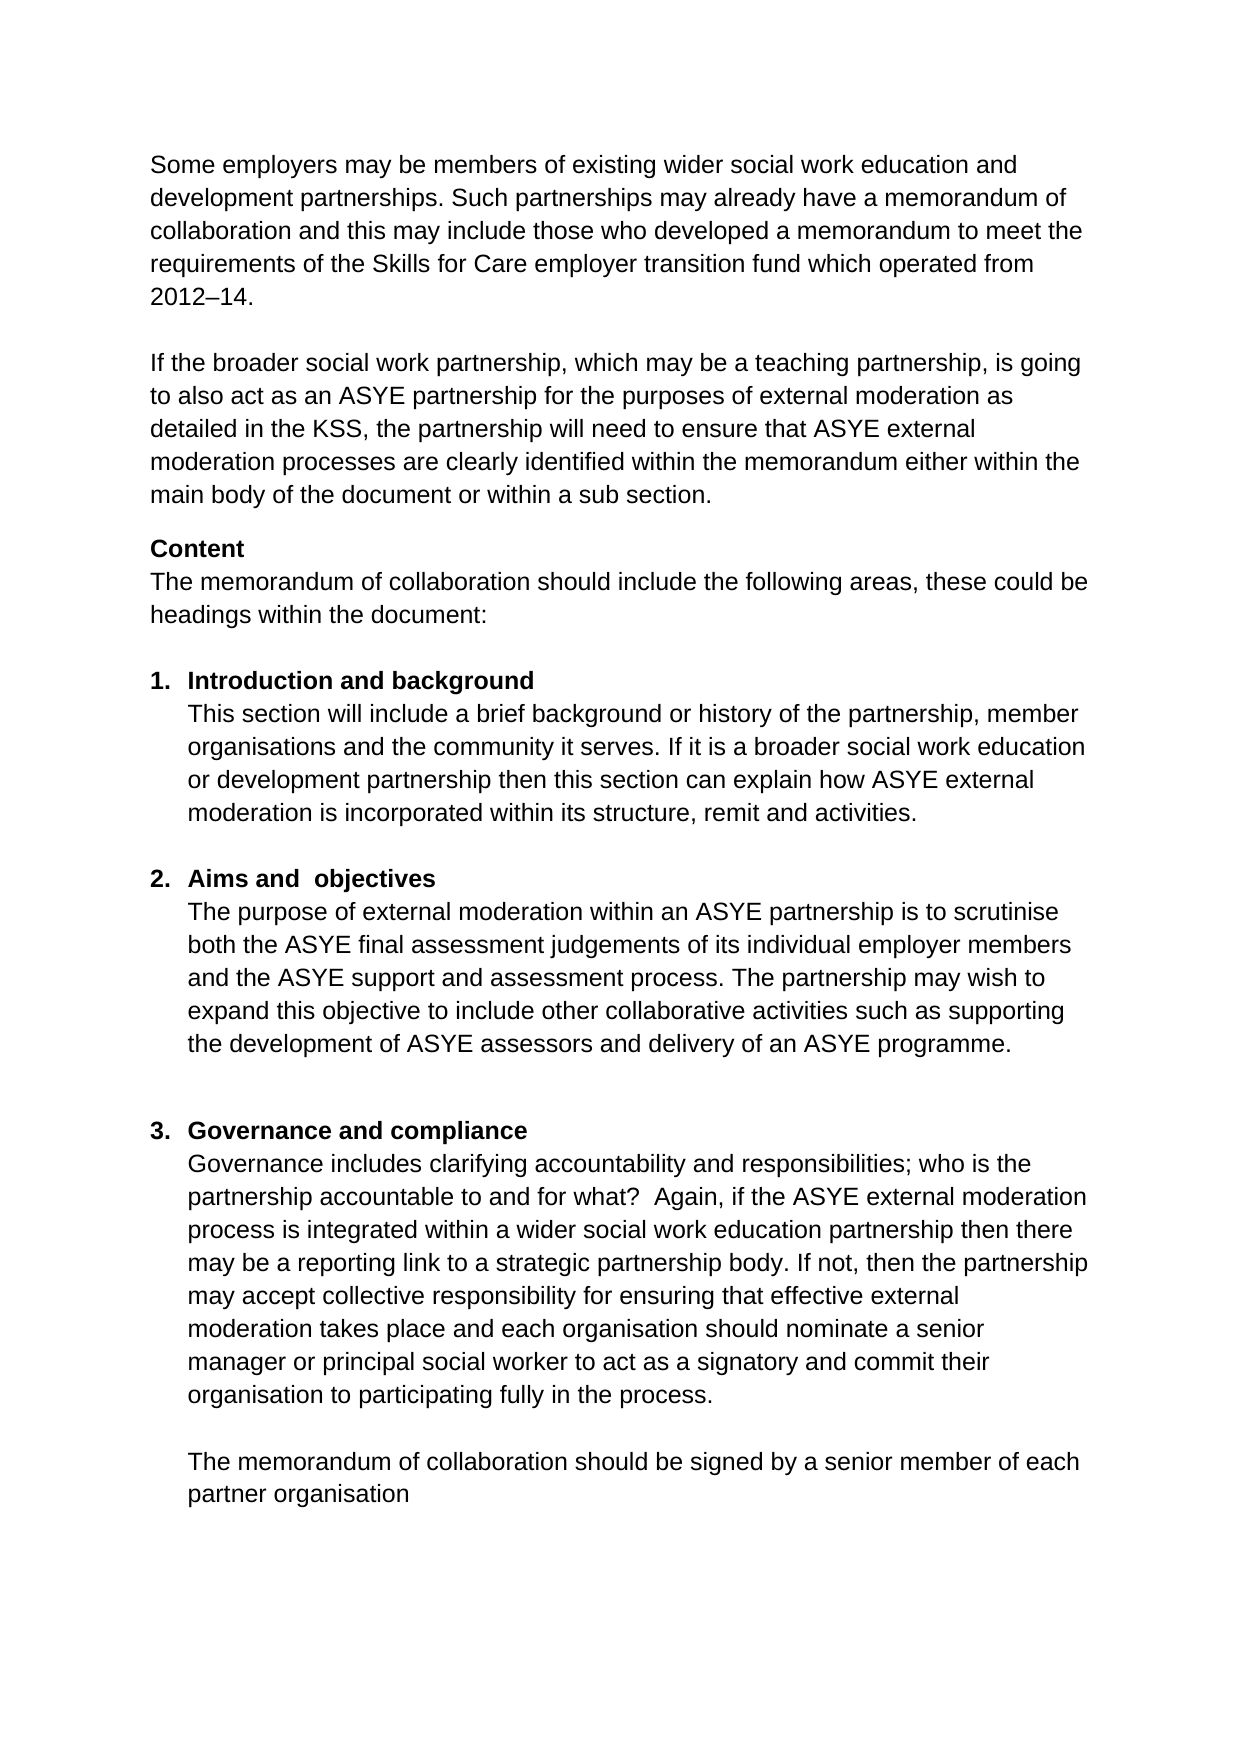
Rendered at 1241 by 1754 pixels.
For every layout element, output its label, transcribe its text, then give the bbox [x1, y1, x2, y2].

text The memorandum of collaboration should be signed by a senior member of each partner organisation [187, 1446, 1090, 1508]
text Some employers may be members of existing wider social work education and development partnerships. Such partnerships may already have a memorandum of collaboration and this may include those who developed a memorandum to meet the requirements of the Skills for Care employer transition fund which operated from 2012–14. [150, 150, 1090, 311]
list Aims and objectives [150, 864, 1090, 893]
text Governance includes clarifying accountability and responsibilities; who is the partnership accountable to and for what? Again, if the ASYE external moderation process is integrated within a wider social work education partnership then there may be a reporting link to a strategic partnership body. If not, then the partnership may accept collective responsibility for ensuring that effective external moderation takes place and each organisation should nominate a senior manager or principal social worker to act as a signatory and commit their organisation to participating fully in the process. [187, 1149, 1090, 1409]
list Governance and compliance [150, 1116, 1090, 1145]
list Introduction and background [150, 666, 1090, 695]
text Content [150, 534, 1090, 563]
text The memorandum of collaboration should include the following areas, these could be headings within the document: [150, 567, 1090, 629]
list The purpose of external moderation within an ASYE partnership is to scrutinise both the ASYE final assessment judgements of its individual employer members and the ASYE support and assessment process. The partnership may wish to expand this objective to include other collaborative activities such as supporting the development of ASYE assessors and delivery of an ASYE programme. [187, 897, 1090, 1058]
text If the broader social work partnership, which may be a teaching partnership, is going to also act as an ASYE partnership for the purposes of external moderation as detailed in the KSS, the partnership will need to ensure that ASYE external moderation processes are clearly identified within the memorandum either within the main body of the document or within a sub section. [150, 348, 1090, 509]
list This section will include a brief background or history of the partnership, member organisations and the community it serves. If it is a broader social work education or development partnership then this section can explain how ASYE external moderation is incorporated within its structure, remit and activities. [187, 699, 1090, 827]
